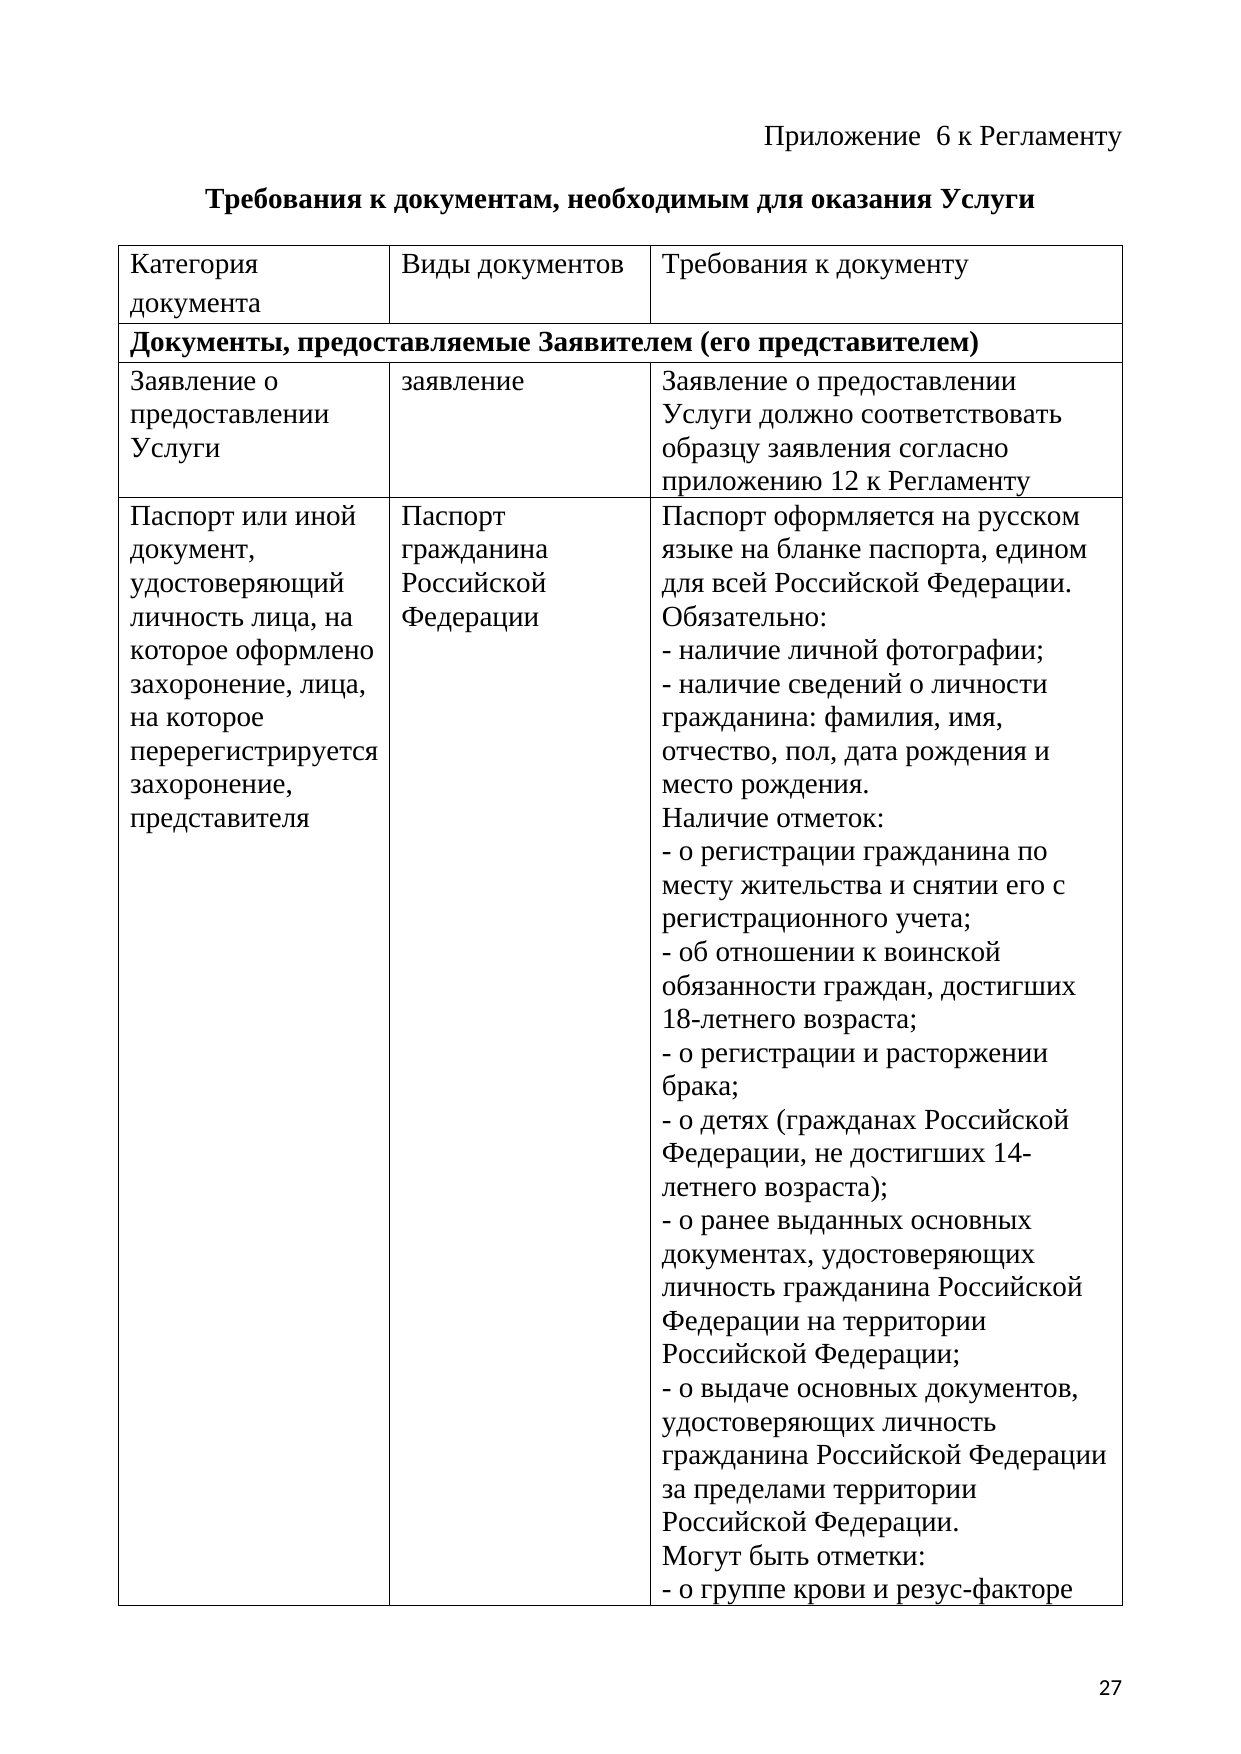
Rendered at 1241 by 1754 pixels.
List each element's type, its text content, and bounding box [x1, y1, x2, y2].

table_cell Заявление о предоставлении Услуги [119, 363, 389, 497]
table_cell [119, 498, 389, 1605]
table_cell Документы, предоставляемые Заявителем (его представителем) [119, 324, 1122, 362]
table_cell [651, 498, 1122, 1605]
table_header Требования к документу [651, 246, 1122, 323]
table_cell заявление [390, 363, 650, 497]
text Требования к документам, необходимым для оказания Услуги [118, 182, 1122, 215]
text Приложение 6 к Регламенту [118, 118, 1122, 152]
table_header Категория документа [119, 246, 389, 323]
table_cell Паспорт гражданина Российской Федерации [390, 498, 650, 1605]
table_header Виды документов [390, 246, 650, 323]
table_cell Заявление о предоставлении Услуги должно соответствовать образцу заявления согласно приложению 12 к Регламенту [651, 363, 1122, 497]
